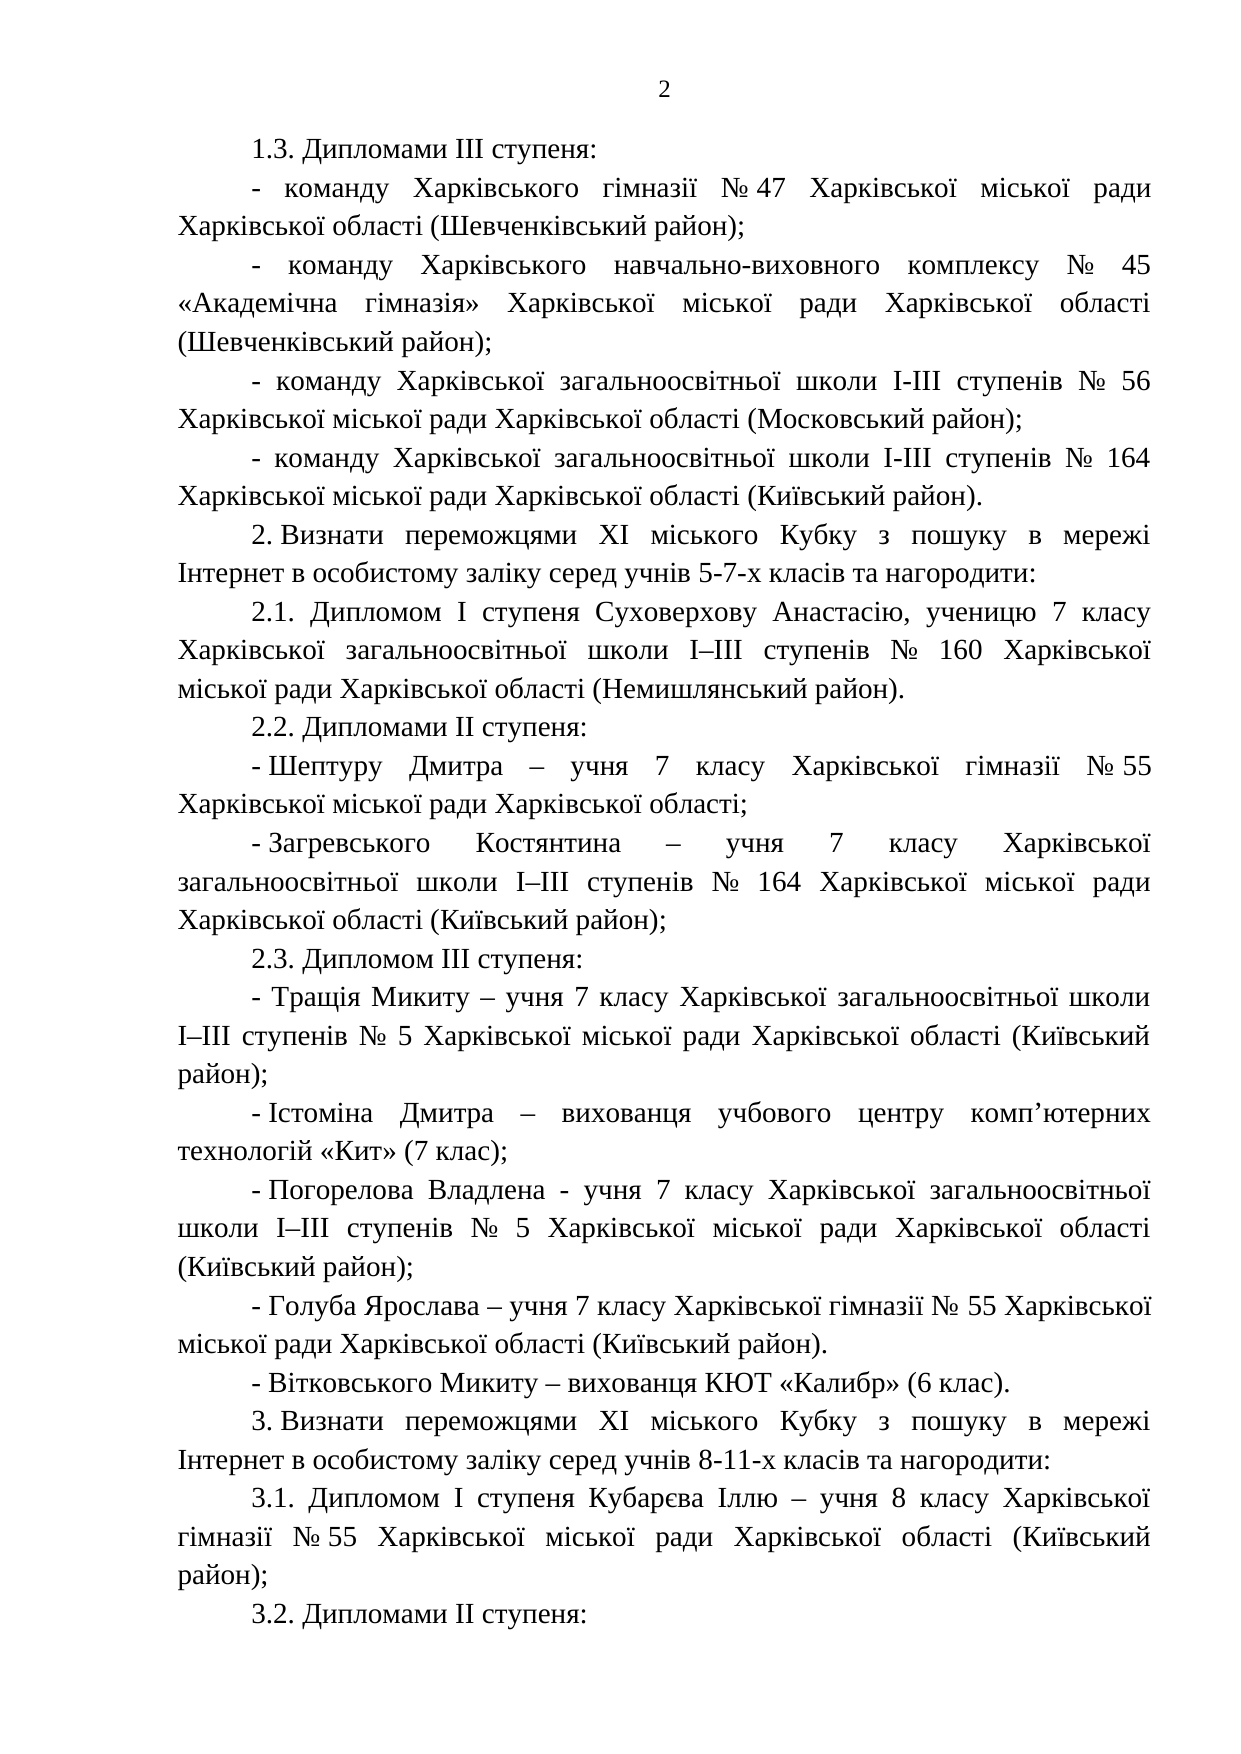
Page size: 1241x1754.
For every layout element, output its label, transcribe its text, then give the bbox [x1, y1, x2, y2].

text 2.1. Дипломом І ступеня Суховерхову Анастасію, ученицю 7 класу Харківської загальноосвітньої школи І–ІІІ ступенів № 160 Харківської міської ради Харківської області (Немишлянський район). [177, 594, 1152, 704]
text - команду Харківського навчально-виховного комплексу № 45 «Академічна гімназія» Харківської міської ради Харківської області (Шевченківський район); [177, 247, 1152, 358]
text 3. Визнати переможцями ХІ міського Кубку з пошуку в мережі Інтернет в особистому заліку серед учнів 8-11-х класів та нагородити: [177, 1403, 1152, 1475]
text 3.1. Дипломом І ступеня Кубарєва Іллю – учня 8 класу Харківської гімназії № 55 Харківської міської ради Харківської області (Київський район); [177, 1480, 1152, 1591]
text - Вітковського Микиту – вихованця КЮТ «Калибр» (6 клас). [177, 1365, 1152, 1398]
text - Тращія Микиту – учня 7 класу Харківської загальноосвітньої школи І–ІІІ ступенів № 5 Харківської міської ради Харківської області (Київський район); [177, 979, 1152, 1090]
text - Шептуру Дмитра – учня 7 класу Харківської гімназії № 55 Харківської міської ради Харківської області; [177, 748, 1152, 820]
text - Голуба Ярослава – учня 7 класу Харківської гімназії № 55 Харківської міської ради Харківської області (Київський район). [177, 1288, 1152, 1360]
text - Погорелова Владлена - учня 7 класу Харківської загальноосвітньої школи І–ІІІ ступенів № 5 Харківської міської ради Харківської області (Київський район); [177, 1172, 1152, 1283]
text - команду Харківської загальноосвітньої школи І-ІІІ ступенів № 164 Харківської міської ради Харківської області (Київський район). [177, 440, 1152, 512]
text 2. Визнати переможцями ХІ міського Кубку з пошуку в мережі Інтернет в особистому заліку серед учнів 5-7-х класів та нагородити: [177, 517, 1152, 589]
text - команду Харківської загальноосвітньої школи І-ІІІ ступенів № 56 Харківської міської ради Харківської області (Московський район); [177, 363, 1152, 435]
text 2.3. Дипломом ІІІ ступеня: [177, 941, 1152, 974]
text - Загревського Костянтина – учня 7 класу Харківської загальноосвітньої школи І–ІІІ ступенів № 164 Харківської міської ради Харківської області (Київський район); [177, 825, 1152, 936]
text 2.2. Дипломами ІІ ступеня: [177, 709, 1152, 743]
text 1.3. Дипломами ІІІ ступеня: [177, 131, 1152, 165]
text - Істоміна Дмитра – вихованця учбового центру комп’ютерних технологій «Кит» (7 клас); [177, 1095, 1152, 1167]
text 3.2. Дипломами ІІ ступеня: [177, 1596, 1152, 1629]
text - команду Харківського гімназії № 47 Харківської міської ради Харківської області (Шевченківський район); [177, 170, 1152, 242]
